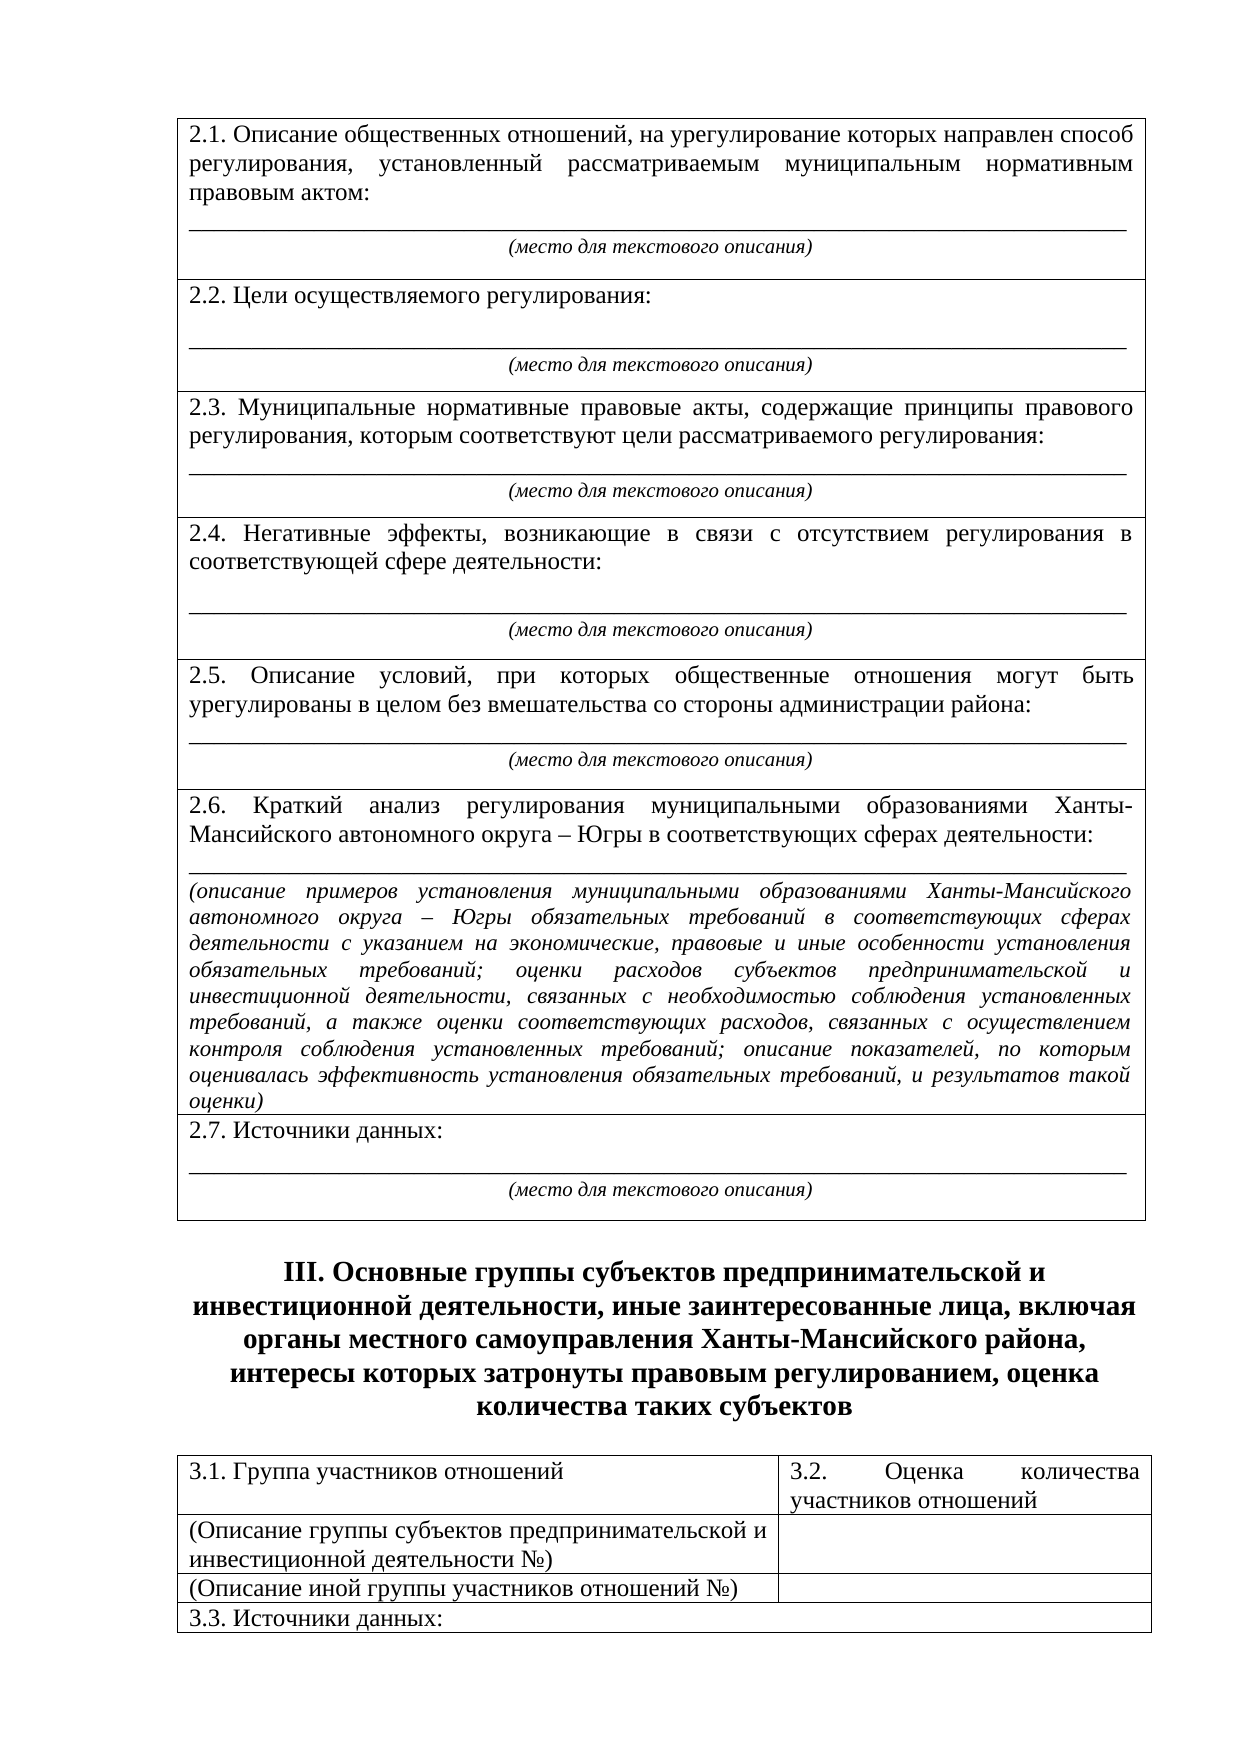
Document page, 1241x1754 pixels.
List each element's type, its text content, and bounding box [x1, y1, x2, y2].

table_cell 2.4. Негативные эффекты, возникающие в связи с отсутствием регулирования в соответствующей сфере деятельности: ___________________________________________________________________________ (место для текстового описания) [178, 518, 1145, 659]
table_header 3.1. Группа участников отношений [178, 1456, 778, 1514]
table_cell 2.6. Краткий анализ регулирования муниципальными образованиями Ханты-Мансийского автономного округа – Югры в соответствующих сферах деятельности: ___________________________________________________________________________ (описание примеров установления муниципальными образованиями Ханты-Мансийского автономного округа – Югры обязательных требований в соответствующих сферах деятельности с указанием на экономические, правовые и иные особенности установления обязательных требований; оценки расходов субъектов предпринимательской и инвестиционной деятельности, связанных с необходимостью соблюдения установленных требований, а также оценки соответствующих расходов, связанных с осуществлением контроля соблюдения установленных требований; описание показателей, по которым оценивалась эффективность установления обязательных требований, и результатов такой оценки) [178, 790, 1145, 1114]
table_cell 2.3. Муниципальные нормативные правовые акты, содержащие принципы правового регулирования, которым соответствуют цели рассматриваемого регулирования: ___________________________________________________________________________ (место для текстового описания) [178, 392, 1145, 517]
table_cell 2.5. Описание условий, при которых общественные отношения могут быть урегулированы в целом без вмешательства со стороны администрации района: ___________________________________________________________________________ (место для текстового описания) [178, 660, 1145, 789]
table_header 2.1. Описание общественных отношений, на урегулирование которых направлен способ регулирования, установленный рассматриваемым муниципальным нормативным правовым актом: ___________________________________________________________________________ (место для текстового описания) [178, 119, 1145, 279]
text III. Основные группы субъектов предпринимательской и инвестиционной деятельности, иные заинтересованные лица, включая органы местного самоуправления Ханты-Мансийского района, интересы которых затронуты правовым регулированием, оценка количества таких субъектов [177, 1254, 1152, 1422]
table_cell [178, 1603, 1151, 1632]
table_cell [779, 1574, 1151, 1602]
table_cell [779, 1515, 1151, 1572]
table_cell 2.7. Источники данных: ___________________________________________________________________________ (место для текстового описания) [178, 1115, 1145, 1219]
table_header 3.2. Оценка количества участников отношений [779, 1456, 1151, 1514]
table_cell (Описание группы субъектов предпринимательской и инвестиционной деятельности №) [178, 1515, 778, 1572]
table_cell (Описание иной группы участников отношений №) [178, 1574, 778, 1602]
table_cell 2.2. Цели осуществляемого регулирования: ___________________________________________________________________________ (место для текстового описания) [178, 280, 1145, 391]
